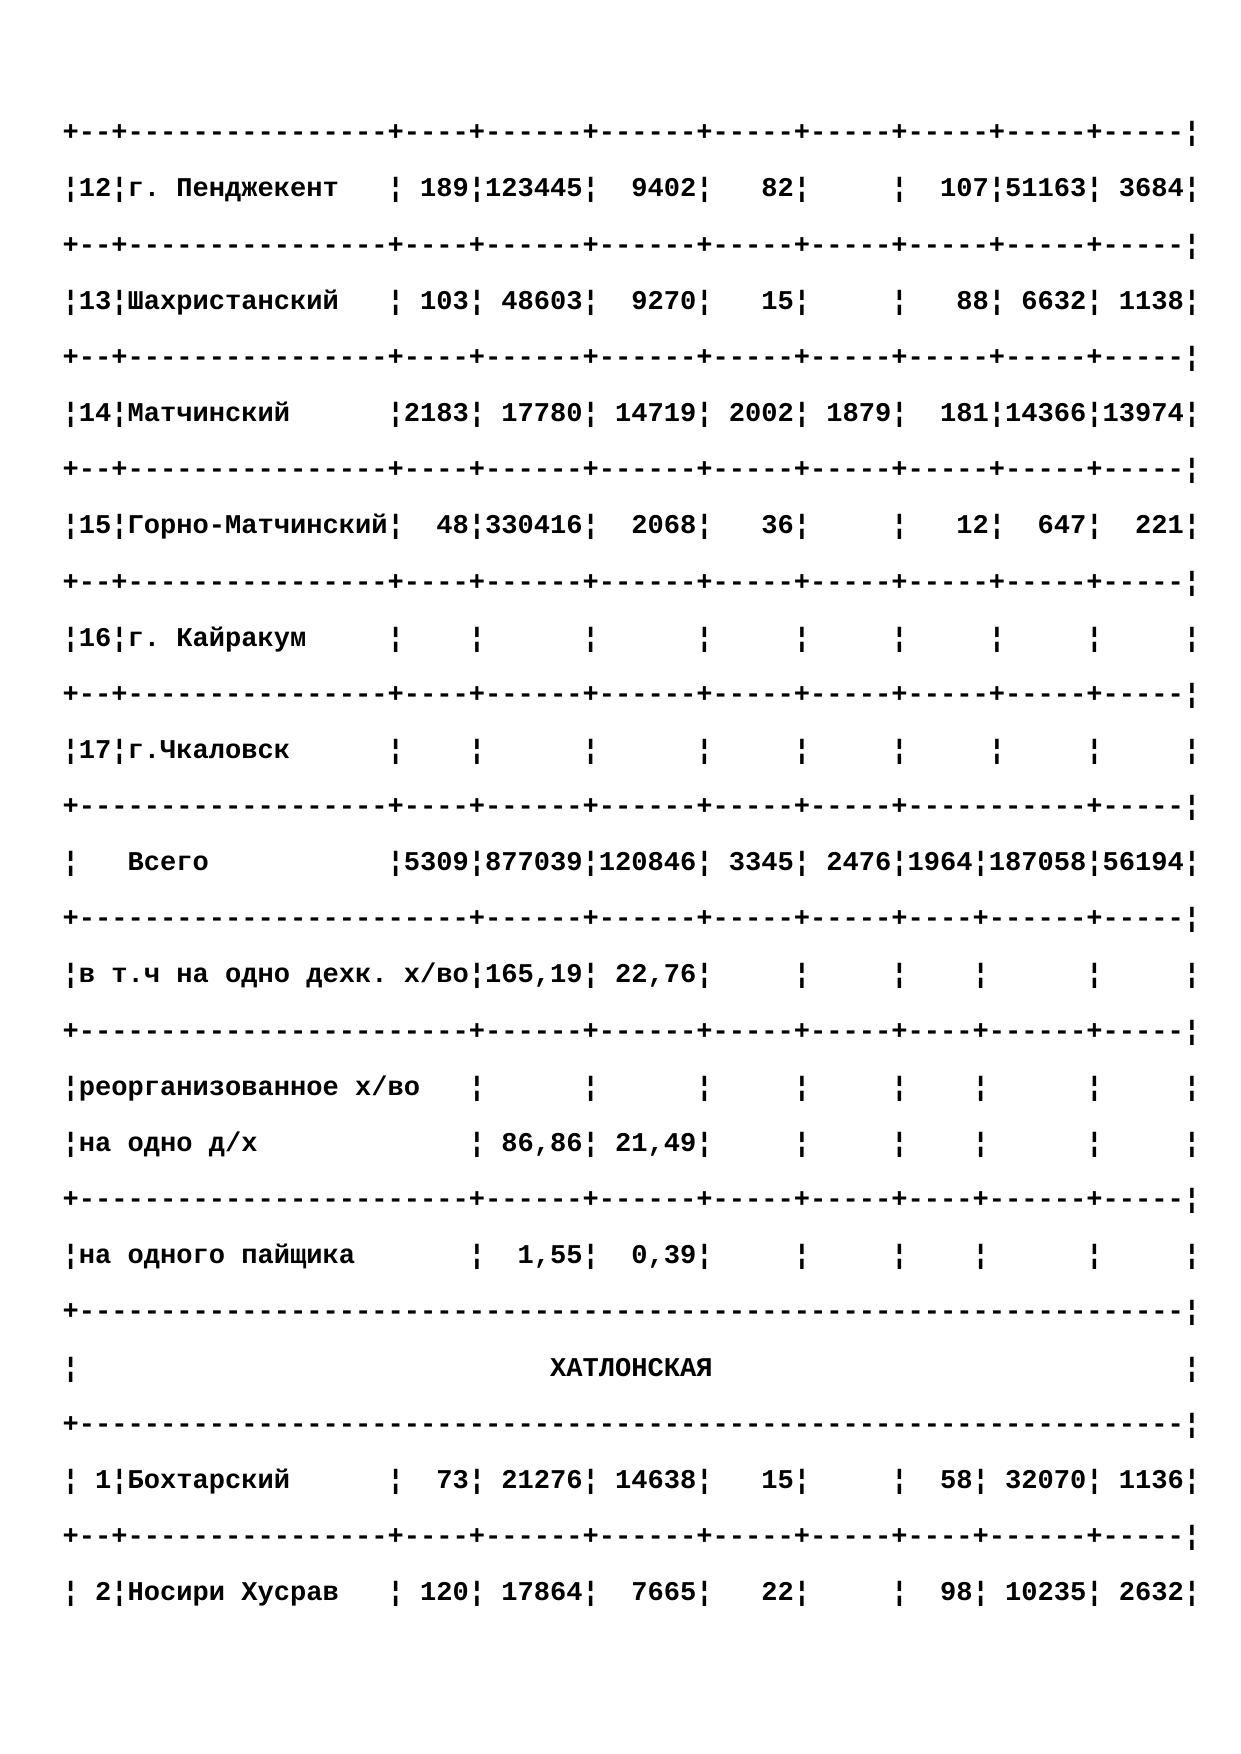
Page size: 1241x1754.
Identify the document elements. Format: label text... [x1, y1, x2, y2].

text ¦13¦Шахристанский ¦ 103¦ 48603¦ 9270¦ 15¦ ¦ 88¦ 6632¦ 1138¦ [62, 287, 1212, 317]
text ¦ Всего ¦5309¦877039¦120846¦ 3345¦ 2476¦1964¦187058¦56194¦ [62, 848, 1212, 879]
text +------------------------+------+------+-----+-----+----+------+-----¦ [62, 904, 1212, 935]
text +--+----------------+----+------+------+-----+-----+-----+-----+-----¦ [62, 455, 1212, 486]
text ¦14¦Матчинский ¦2183¦ 17780¦ 14719¦ 2002¦ 1879¦ 181¦14366¦13974¦ [62, 399, 1212, 429]
text ¦на одно д/х ¦ 86,86¦ 21,49¦ ¦ ¦ ¦ ¦ ¦ [62, 1129, 1212, 1159]
text ¦ 1¦Бохтарский ¦ 73¦ 21276¦ 14638¦ 15¦ ¦ 58¦ 32070¦ 1136¦ [62, 1466, 1212, 1496]
text ¦ ХАТЛОНСКАЯ ¦ [62, 1353, 1212, 1384]
text ¦ 2¦Носири Хусрав ¦ 120¦ 17864¦ 7665¦ 22¦ ¦ 98¦ 10235¦ 2632¦ [62, 1578, 1212, 1609]
text +--------------------------------------------------------------------¦ [62, 1297, 1212, 1328]
text ¦16¦г. Кайракум ¦ ¦ ¦ ¦ ¦ ¦ ¦ ¦ ¦ [62, 623, 1212, 654]
text +------------------------+------+------+-----+-----+----+------+-----¦ [62, 1185, 1212, 1216]
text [62, 230, 1212, 261]
text +--------------------------------------------------------------------¦ [62, 1409, 1212, 1440]
text +--+----------------+----+------+------+-----+-----+-----+-----+-----¦ [62, 679, 1212, 710]
text ¦15¦Горно-Матчинский¦ 48¦330416¦ 2068¦ 36¦ ¦ 12¦ 647¦ 221¦ [62, 511, 1212, 542]
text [62, 1522, 1212, 1552]
text ¦реорганизованное х/во ¦ ¦ ¦ ¦ ¦ ¦ ¦ ¦ [62, 1073, 1212, 1103]
text +------------------------+------+------+-----+-----+----+------+-----¦ [62, 1016, 1212, 1047]
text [62, 118, 1212, 149]
text +--+----------------+----+------+------+-----+-----+-----+-----+-----¦ [62, 567, 1212, 598]
text +-------------------+----+------+------+-----+-----+-----------+-----¦ [62, 792, 1212, 823]
text ¦на одного пайщика ¦ 1,55¦ 0,39¦ ¦ ¦ ¦ ¦ ¦ [62, 1241, 1212, 1272]
text +--+----------------+----+------+------+-----+-----+-----+-----+-----¦ [62, 343, 1212, 373]
text ¦12¦г. Пенджекент ¦ 189¦123445¦ 9402¦ 82¦ ¦ 107¦51163¦ 3684¦ [62, 174, 1212, 205]
text ¦в т.ч на одно дехк. х/во¦165,19¦ 22,76¦ ¦ ¦ ¦ ¦ ¦ [62, 960, 1212, 991]
text ¦17¦г.Чкаловск ¦ ¦ ¦ ¦ ¦ ¦ ¦ ¦ ¦ [62, 736, 1212, 766]
